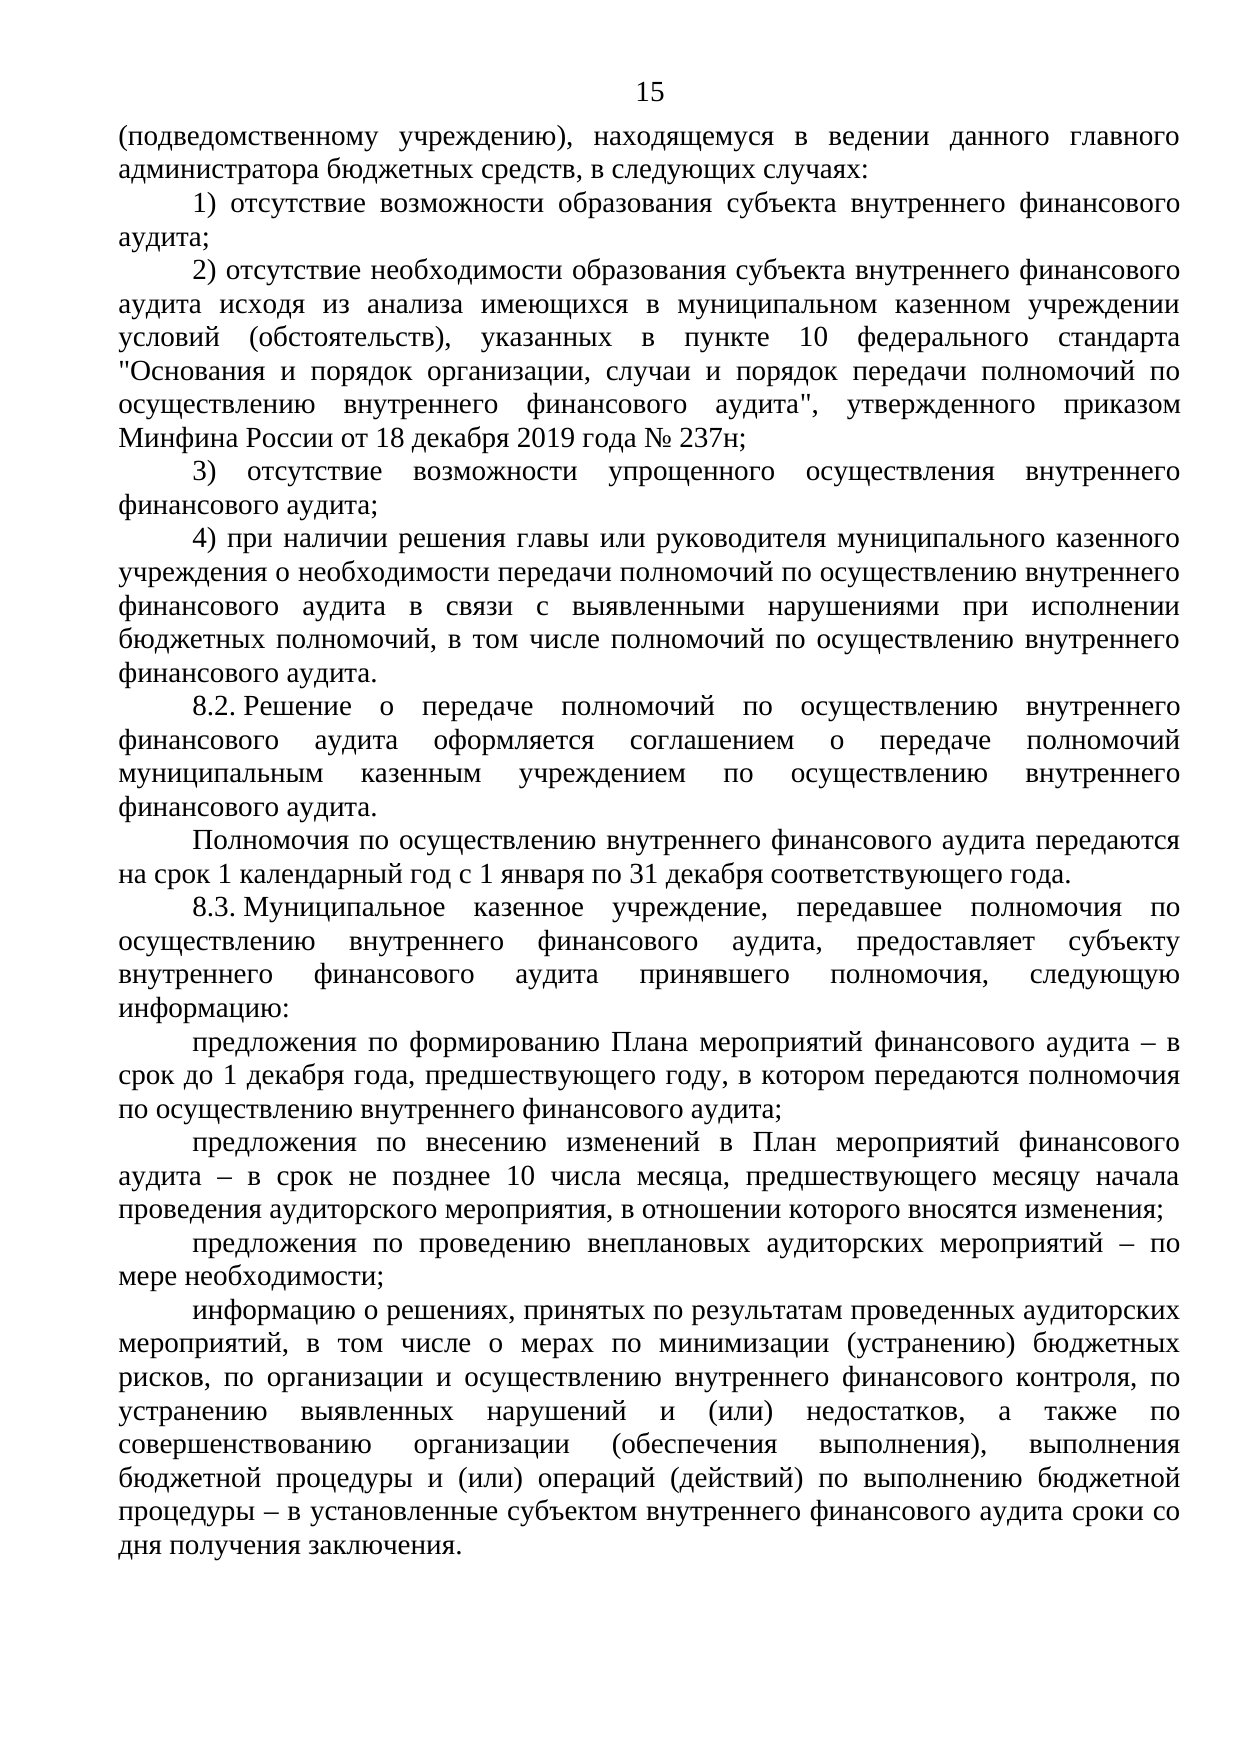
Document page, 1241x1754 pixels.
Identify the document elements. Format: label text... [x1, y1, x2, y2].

text предложения по проведению внеплановых аудиторских мероприятий – по мере необходимости; [118, 1225, 1181, 1292]
text 2) отсутствие необходимости образования субъекта внутреннего финансового аудита исходя из анализа имеющихся в муниципальном казенном учреждении условий (обстоятельств), указанных в пункте 10 федерального стандарта "Основания и порядок организации, случаи и порядок передачи полномочий по осуществлению внутреннего финансового аудита", утвержденного приказом Минфина России от 18 декабря 2019 года № 237н; [118, 252, 1181, 453]
text информацию о решениях, принятых по результатам проведенных аудиторских мероприятий, в том числе о мерах по минимизации (устранению) бюджетных рисков, по организации и осуществлению внутреннего финансового контроля, по устранению выявленных нарушений и (или) недостатков, а также по совершенствованию организации (обеспечения выполнения), выполнения бюджетной процедуры и (или) операций (действий) по выполнению бюджетной процедуры – в установленные субъектом внутреннего финансового аудита сроки со дня получения заключения. [118, 1292, 1181, 1560]
text 4) при наличии решения главы или руководителя муниципального казенного учреждения о необходимости передачи полномочий по осуществлению внутреннего финансового аудита в связи с выявленными нарушениями при исполнении бюджетных полномочий, в том числе полномочий по осуществлению внутреннего финансового аудита. [118, 521, 1181, 688]
text 3) отсутствие возможности упрощенного осуществления внутреннего финансового аудита; [118, 453, 1181, 521]
text 1) отсутствие возможности образования субъекта внутреннего финансового аудита; [118, 185, 1181, 252]
text 8.2. Решение о передаче полномочий по осуществлению внутреннего финансового аудита оформляется соглашением о передаче полномочий муниципальным казенным учреждением по осуществлению внутреннего финансового аудита. [118, 688, 1181, 822]
text предложения по формированию Плана мероприятий финансового аудита – в срок до 1 декабря года, предшествующего году, в котором передаются полномочия по осуществлению внутреннего финансового аудита; [118, 1024, 1181, 1124]
text предложения по внесению изменений в План мероприятий финансового аудита – в срок не позднее 10 числа месяца, предшествующего месяцу начала проведения аудиторского мероприятия, в отношении которого вносятся изменения; [118, 1124, 1181, 1225]
text Полномочия по осуществлению внутреннего финансового аудита передаются на срок 1 календарный год с 1 января по 31 декабря соответствующего года. [118, 822, 1181, 889]
text 8.3. Муниципальное казенное учреждение, передавшее полномочия по осуществлению внутреннего финансового аудита, предоставляет субъекту внутреннего финансового аудита принявшего полномочия, следующую информацию: [118, 889, 1181, 1024]
